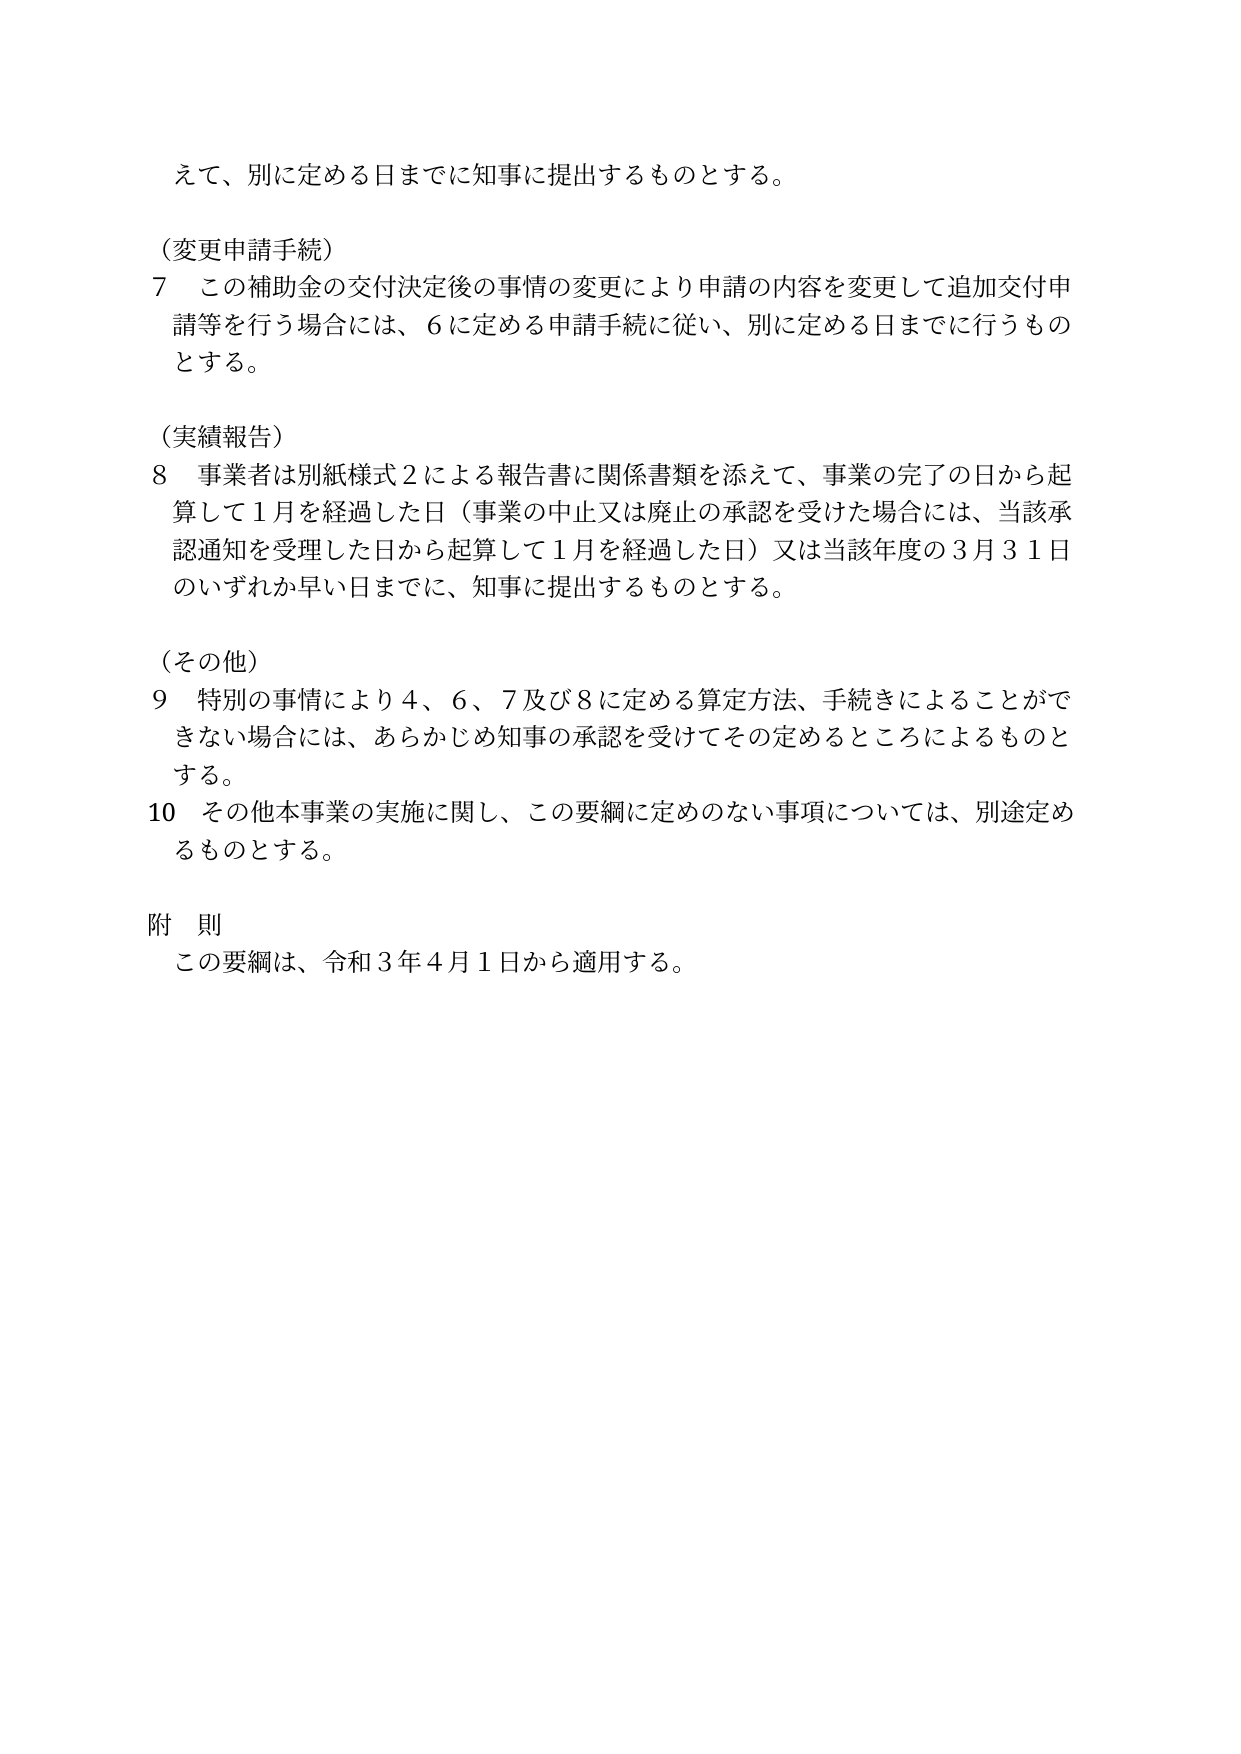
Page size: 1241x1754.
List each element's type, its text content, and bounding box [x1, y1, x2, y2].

text ７ この補助金の交付決定後の事情の変更により申請の内容を変更して追加交付申請等を行う場合には、６に定める申請手続に従い、別に定める日までに行うものとする。 [148, 267, 1092, 379]
text 10 その他本事業の実施に関し、この要綱に定めのない事項については、別途定めるものとする。 [148, 792, 1092, 867]
text ８ 事業者は別紙様式２による報告書に関係書類を添えて、事業の完了の日から起算して１月を経過した日（事業の中止又は廃止の承認を受けた場合には、当該承認通知を受理した日から起算して１月を経過した日）又は当該年度の３月３１日のいずれか早い日までに、知事に提出するものとする。 [148, 454, 1092, 604]
text （変更申請手続） [148, 229, 1092, 267]
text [148, 154, 1092, 192]
text ９ 特別の事情により４、６、７及び８に定める算定方法、手続きによることができない場合には、あらかじめ知事の承認を受けてその定めるところによるものとする。 [148, 679, 1092, 792]
text （実績報告） [148, 417, 1092, 454]
text この要綱は、令和３年４月１日から適用する。 [148, 942, 1092, 979]
text 附 則 [148, 904, 1092, 942]
text （その他） [148, 642, 1092, 679]
